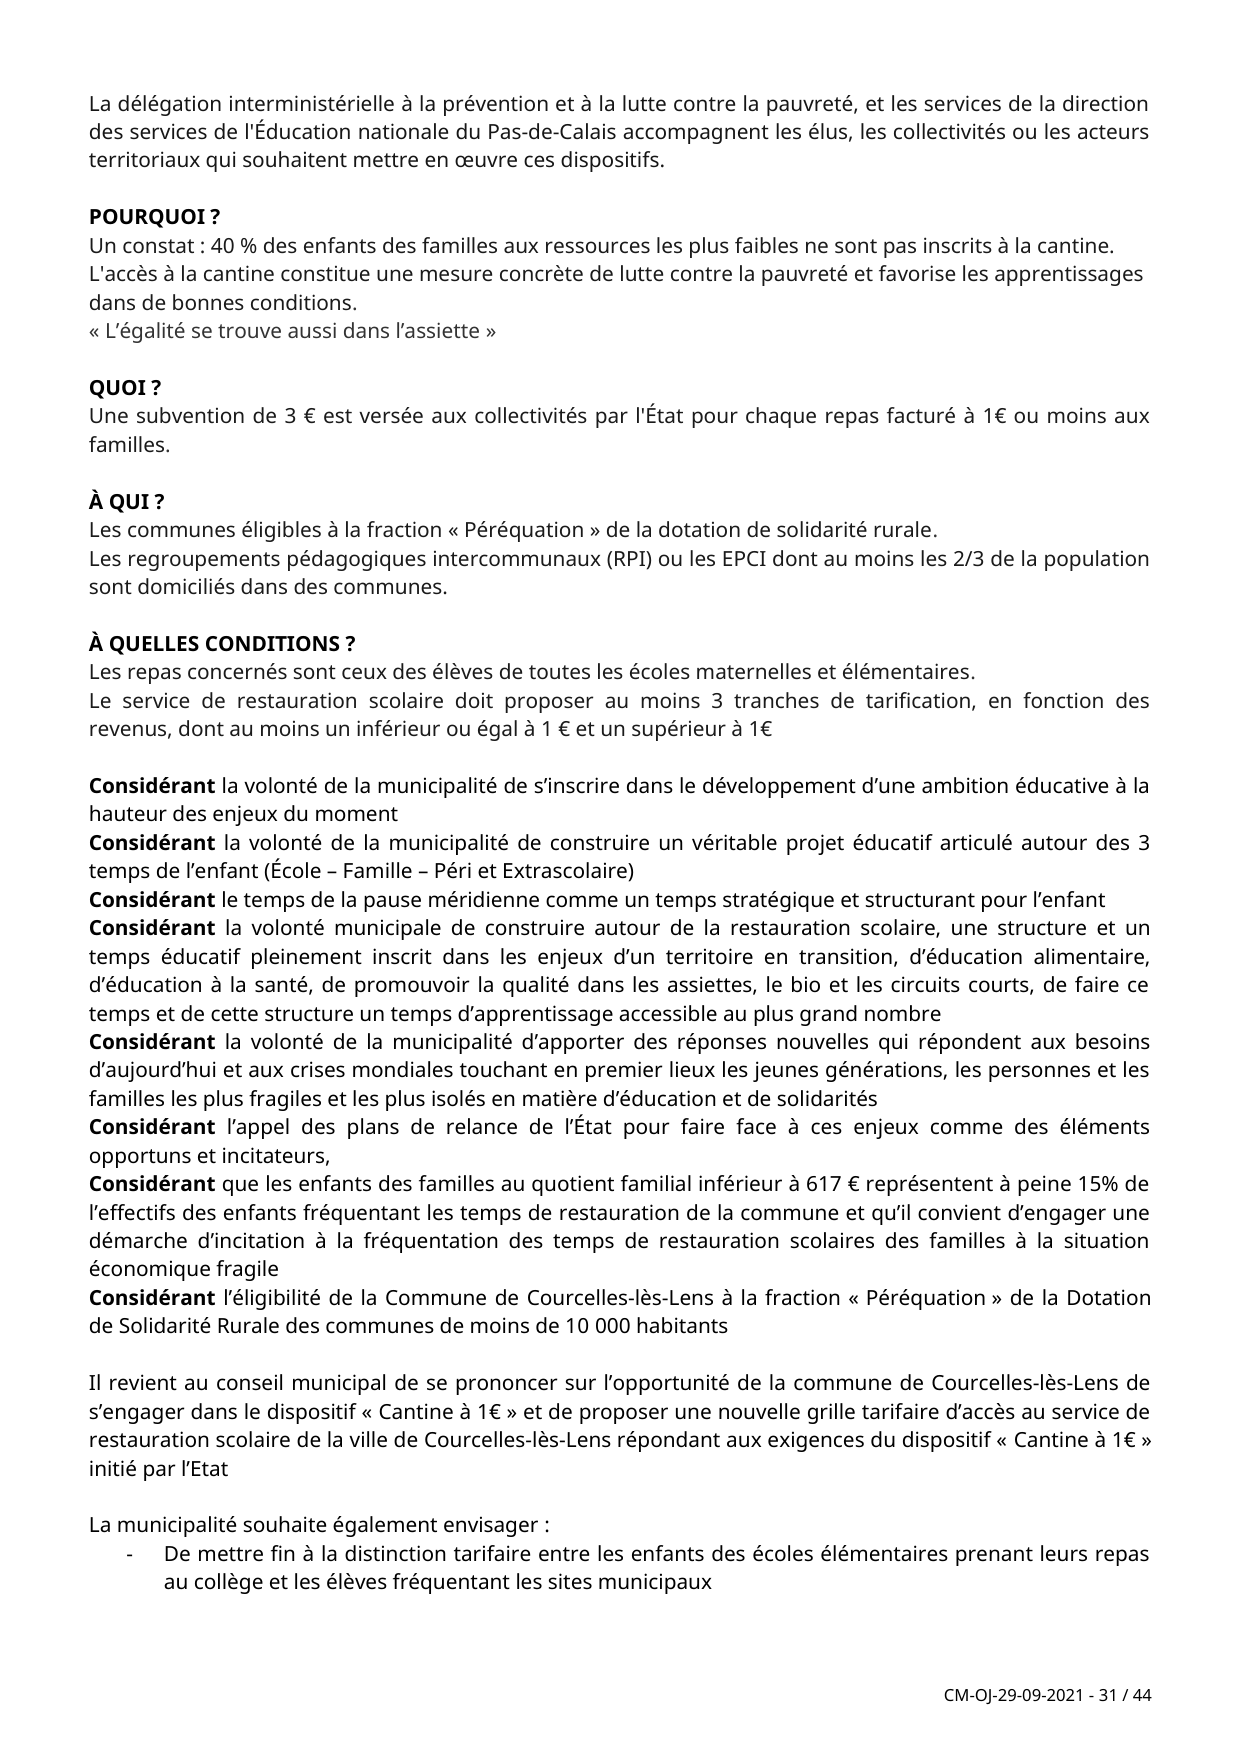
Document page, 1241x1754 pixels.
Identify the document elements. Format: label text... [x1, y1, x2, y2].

list De mettre fin à la distinction tarifaire entre les enfants des écoles élémentaires prenant leurs repas au collège et les élèves fréquentant les sites municipaux [126, 1539, 1152, 1596]
text Le service de restauration scolaire doit proposer au moins 3 tranches de tarification, en fonction des revenus, dont au moins un inférieur ou égal à 1 € et un supérieur à 1€ [89, 686, 1152, 743]
text Considérant l’éligibilité de la Commune de Courcelles-lès-Lens à la fraction « Péréquation » de la Dotation de Solidarité Rurale des communes de moins de 10 000 habitants [89, 1283, 1152, 1340]
text Considérant la volonté municipale de construire autour de la restauration scolaire, une structure et un temps éducatif pleinement inscrit dans les enjeux d’un territoire en transition, d’éducation alimentaire, d’éducation à la santé, de promouvoir la qualité dans les assiettes, le bio et les circuits courts, de faire ce temps et de cette structure un temps d’apprentissage accessible au plus grand nombre [89, 913, 1152, 1027]
text La municipalité souhaite également envisager : [89, 1511, 1152, 1539]
text Considérant l’appel des plans de relance de l’État pour faire face à ces enjeux comme des éléments opportuns et incitateurs, [89, 1112, 1152, 1169]
text Considérant le temps de la pause méridienne comme un temps stratégique et structurant pour l’enfant [89, 885, 1152, 913]
text Un constat : 40 % des enfants des familles aux ressources les plus faibles ne sont pas inscrits à la cantine. [89, 231, 1152, 259]
text Une subvention de 3 € est versée aux collectivités par l'État pour chaque repas facturé à 1€ ou moins aux familles. [89, 401, 1152, 458]
text Considérant la volonté de la municipalité de construire un véritable projet éducatif articulé autour des 3 temps de l’enfant (École – Famille – Péri et Extrascolaire) [89, 828, 1152, 885]
text À quelles conditions ? [89, 629, 1152, 657]
text L'accès à la cantine constitue une mesure concrète de lutte contre la pauvreté et favorise les apprentissages dans de bonnes conditions. [89, 259, 1152, 316]
text Les regroupements pédagogiques intercommunaux (RPI) ou les EPCI dont au moins les 2/3 de la population sont domiciliés dans des communes. [89, 544, 1152, 601]
text La délégation interministérielle à la prévention et à la lutte contre la pauvreté, et les services de la direction des services de l'Éducation nationale du Pas-de-Calais accompagnent les élus, les collectivités ou les acteurs territoriaux qui souhaitent mettre en œuvre ces dispositifs. [89, 89, 1152, 174]
text Considérant la volonté de la municipalité de s’inscrire dans le développement d’une ambition éducative à la hauteur des enjeux du moment [89, 771, 1152, 828]
text « L’égalité se trouve aussi dans l’assiette » [89, 316, 1152, 344]
text Les communes éligibles à la fraction « Péréquation » de la dotation de solidarité rurale. [89, 515, 1152, 544]
text Il revient au conseil municipal de se prononcer sur l’opportunité de la commune de Courcelles-lès-Lens de s’engager dans le dispositif « Cantine à 1€ » et de proposer une nouvelle grille tarifaire d’accès au service de restauration scolaire de la ville de Courcelles-lès-Lens répondant aux exigences du dispositif « Cantine à 1€ » initié par l’Etat [89, 1368, 1152, 1482]
text Quoi ? [89, 373, 1152, 401]
text Les repas concernés sont ceux des élèves de toutes les écoles maternelles et élémentaires. [89, 657, 1152, 686]
text Considérant que les enfants des familles au quotient familial inférieur à 617 € représentent à peine 15% de l’effectifs des enfants fréquentant les temps de restauration de la commune et qu’il convient d’engager une démarche d’incitation à la fréquentation des temps de restauration scolaires des familles à la situation économique fragile [89, 1169, 1152, 1283]
text Considérant la volonté de la municipalité d’apporter des réponses nouvelles qui répondent aux besoins d’aujourd’hui et aux crises mondiales touchant en premier lieux les jeunes générations, les personnes et les familles les plus fragiles et les plus isolés en matière d’éducation et de solidarités [89, 1027, 1152, 1112]
text Pourquoi ? [89, 202, 1152, 231]
text À Qui ? [89, 487, 1152, 515]
